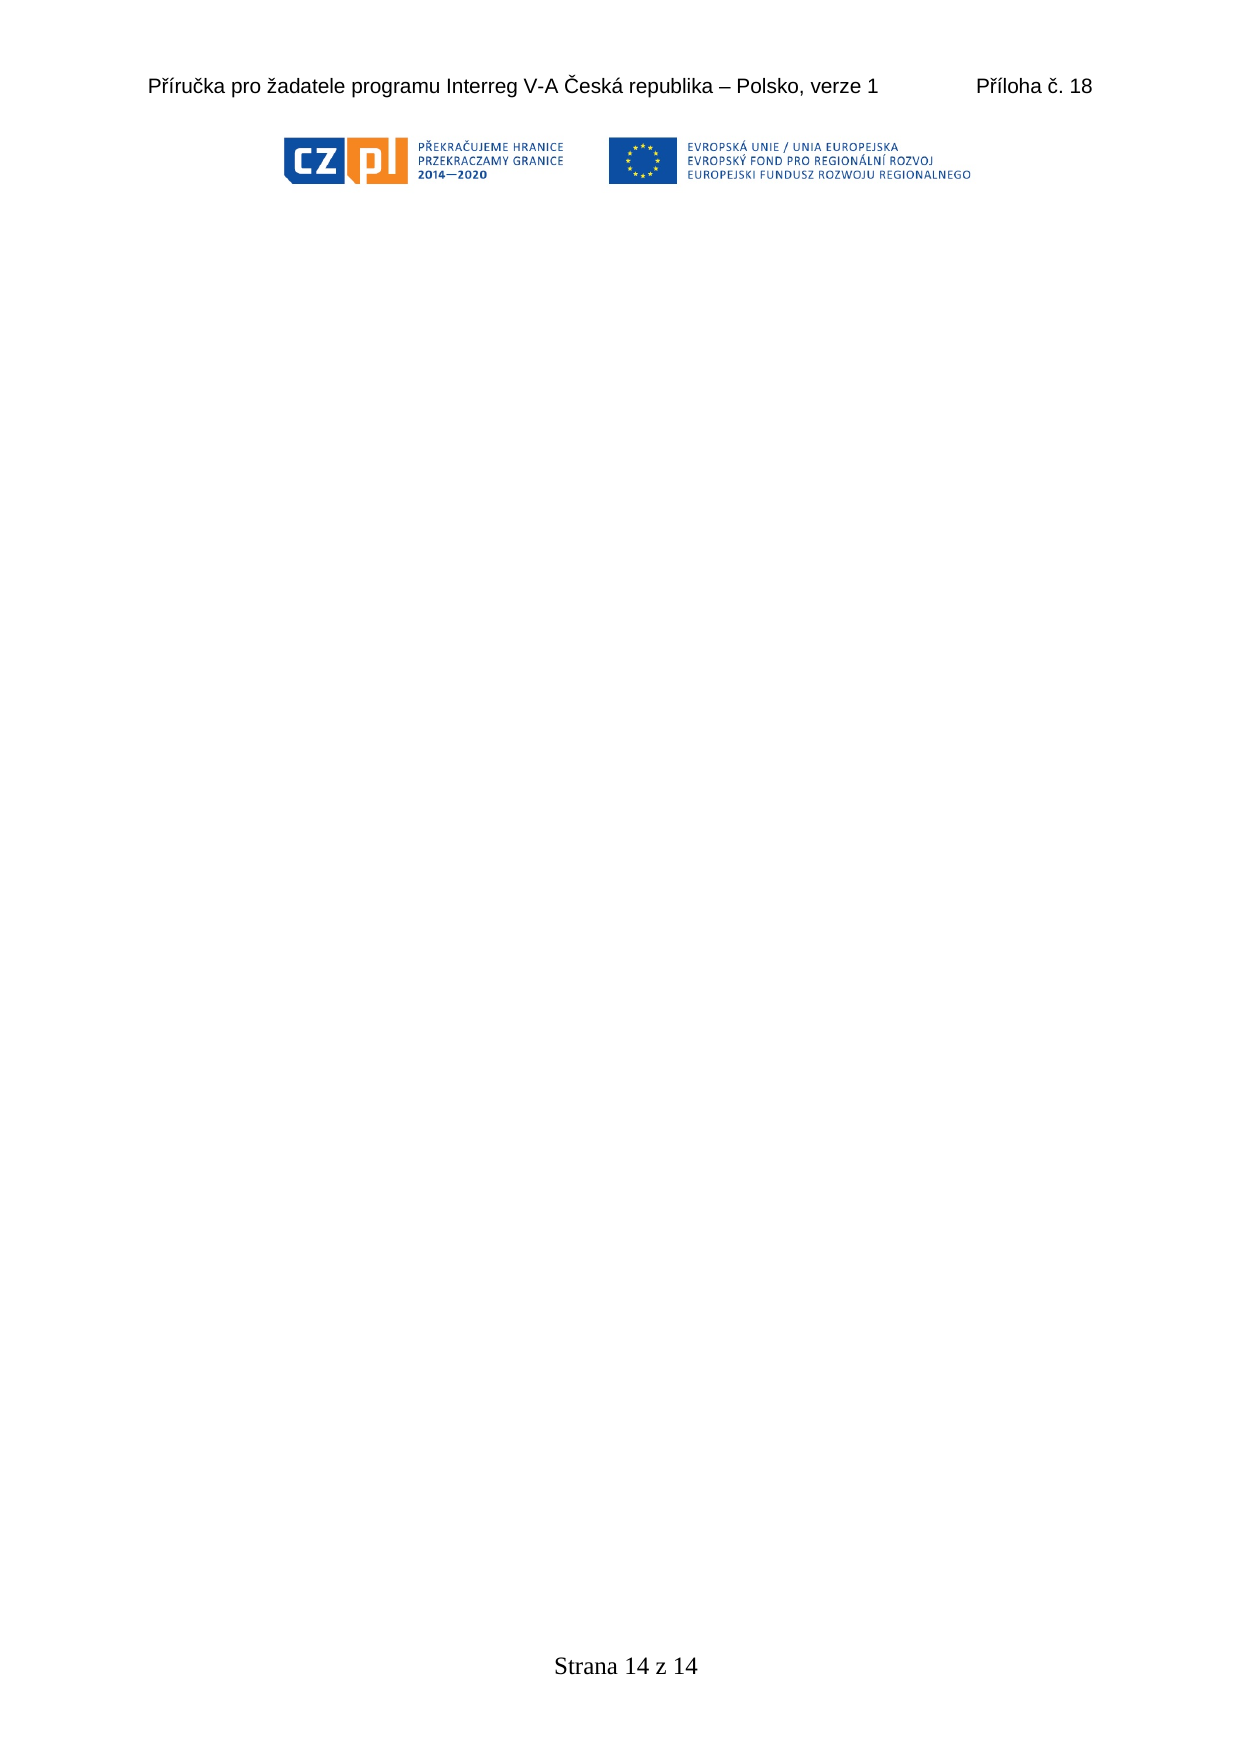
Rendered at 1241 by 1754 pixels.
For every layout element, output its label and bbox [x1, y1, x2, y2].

picture [273, 126, 982, 195]
